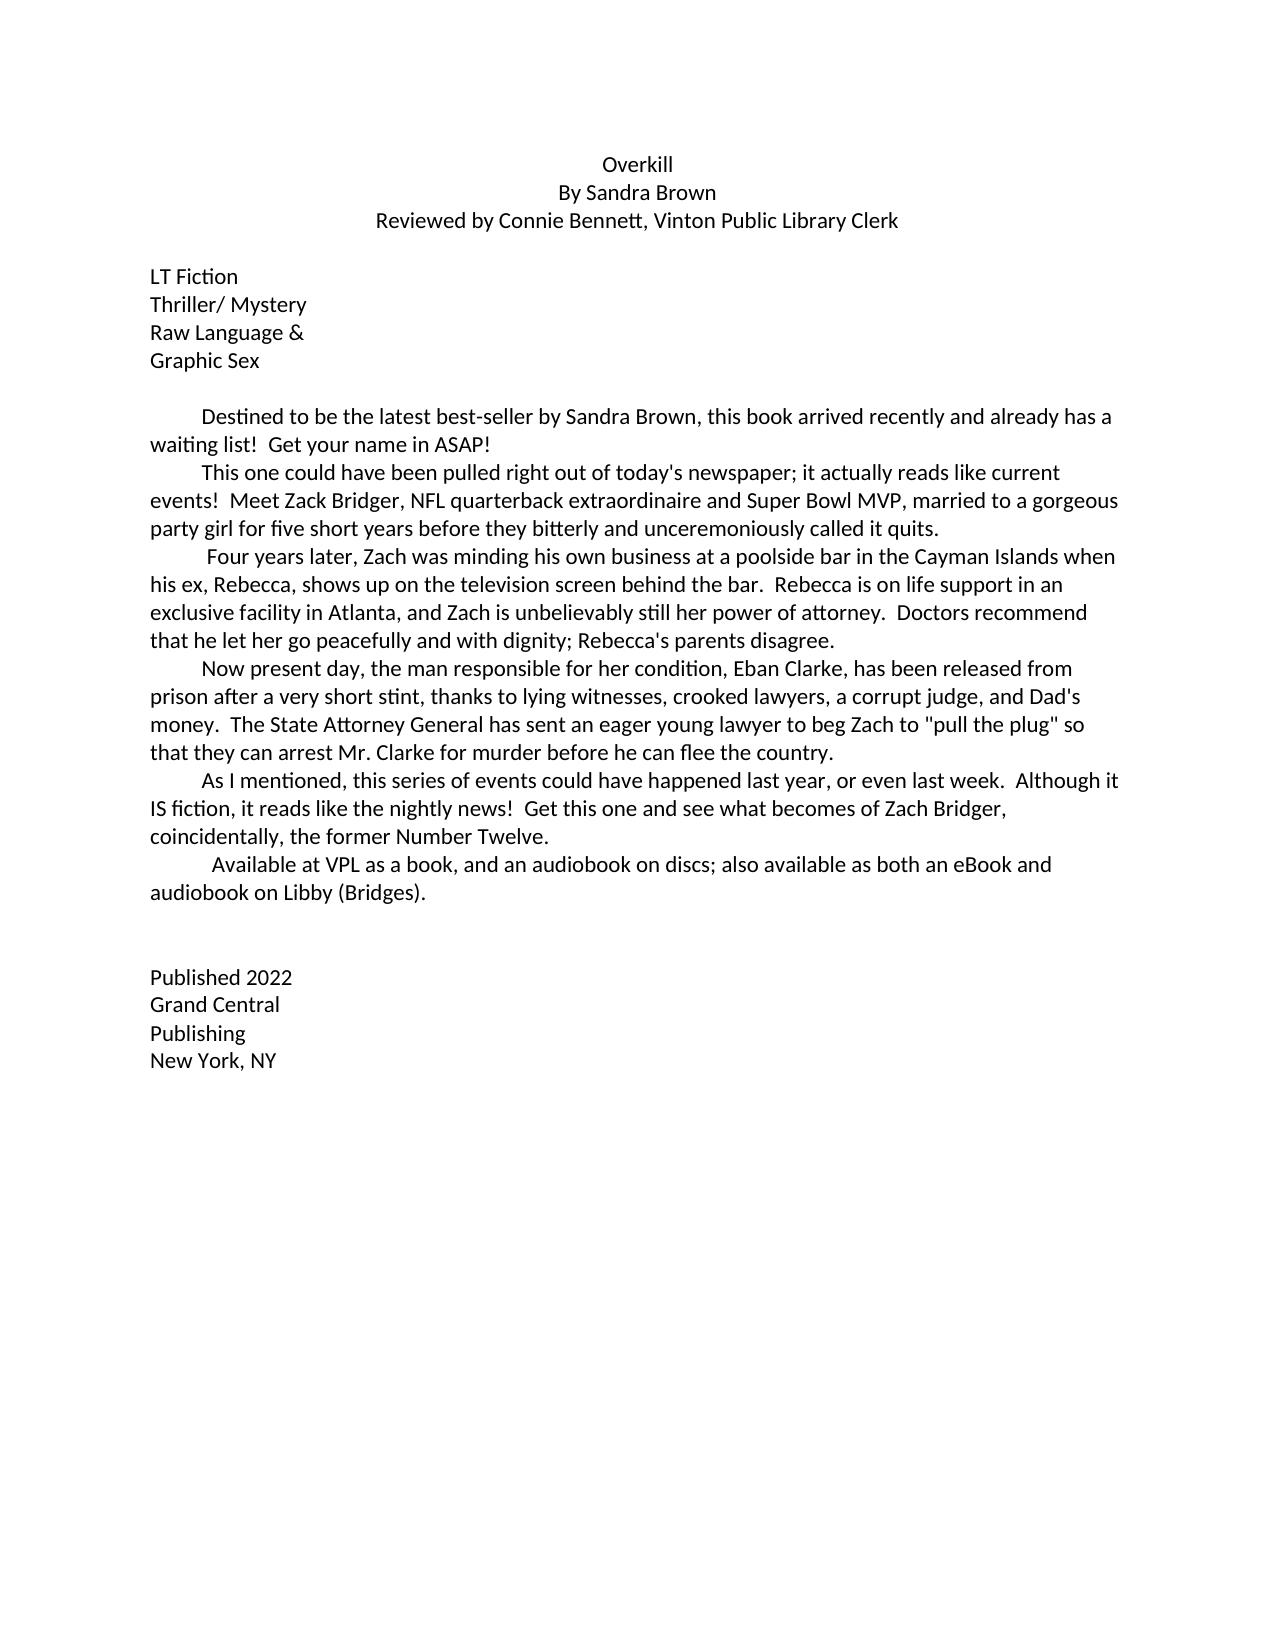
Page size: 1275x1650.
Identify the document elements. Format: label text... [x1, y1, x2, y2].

text LT Fiction [150, 262, 1125, 290]
text Thriller/ Mystery [150, 290, 1125, 318]
text New York, NY [150, 1047, 1125, 1075]
text Overkill [150, 150, 1125, 178]
text Grand Central [150, 991, 1125, 1019]
text Raw Language & [150, 318, 1125, 346]
text Now present day, the man responsible for her condition, Eban Clarke, has been released from prison after a very short stint, thanks to lying witnesses, crooked lawyers, a corrupt judge, and Dad's money. The State Attorney General has sent an eager young lawyer to beg Zach to "pull the plug" so that they can arrest Mr. Clarke for murder before he can flee the country. [150, 654, 1125, 766]
text Publishing [150, 1019, 1125, 1047]
text Graphic Sex [150, 346, 1125, 374]
text Destined to be the latest best-seller by Sandra Brown, this book arrived recently and already has a waiting list! Get your name in ASAP! [150, 402, 1125, 458]
text Four years later, Zach was minding his own business at a poolside bar in the Cayman Islands when his ex, Rebecca, shows up on the television screen behind the bar. Rebecca is on life support in an exclusive facility in Atlanta, and Zach is unbelievably still her power of attorney. Doctors recommend that he let her go peacefully and with dignity; Rebecca's parents disagree. [150, 542, 1125, 654]
text Reviewed by Connie Bennett, Vinton Public Library Clerk [150, 206, 1125, 234]
text By Sandra Brown [150, 178, 1125, 206]
text As I mentioned, this series of events could have happened last year, or even last week. Although it IS fiction, it reads like the nightly news! Get this one and see what becomes of Zach Bridger, coincidentally, the former Number Twelve. [150, 766, 1125, 851]
text Available at VPL as a book, and an audiobook on discs; also available as both an eBook and audiobook on Libby (Bridges). [150, 851, 1125, 907]
text Published 2022 [150, 963, 1125, 991]
text This one could have been pulled right out of today's newspaper; it actually reads like current events! Meet Zack Bridger, NFL quarterback extraordinaire and Super Bowl MVP, married to a gorgeous party girl for five short years before they bitterly and unceremoniously called it quits. [150, 458, 1125, 542]
